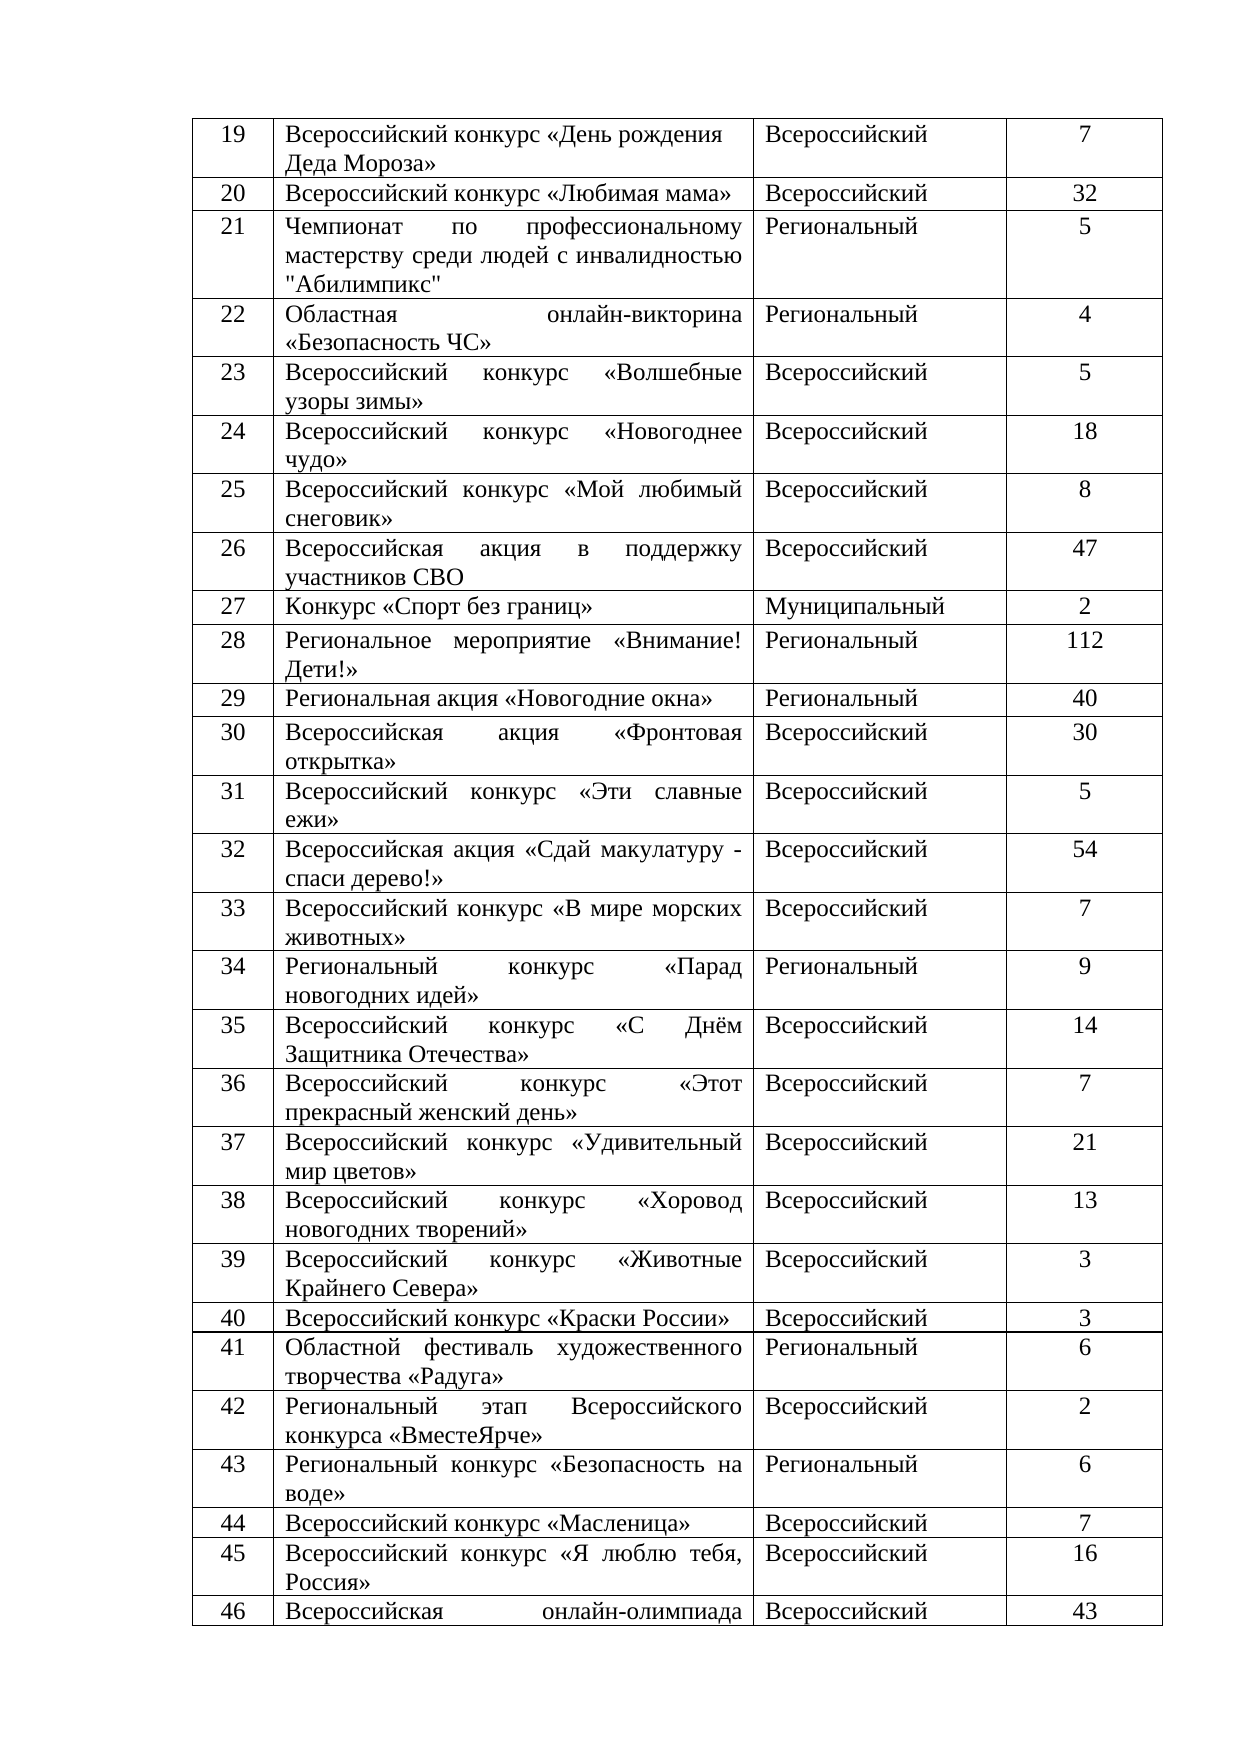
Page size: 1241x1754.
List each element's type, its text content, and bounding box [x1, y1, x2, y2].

table_cell Всероссийский [754, 178, 1006, 210]
table_cell 39 [193, 1244, 273, 1302]
table_cell Всероссийский [754, 474, 1006, 532]
table_cell 21 [193, 211, 273, 298]
table_cell Всероссийский [754, 1303, 1006, 1331]
table_cell 30 [1007, 717, 1162, 775]
table_cell 13 [1007, 1186, 1162, 1243]
table_cell Всероссийский [754, 717, 1006, 775]
table_cell 41 [193, 1333, 273, 1390]
table_cell Региональный [754, 1450, 1006, 1507]
table_cell Региональное мероприятие «Внимание! Дети!» [274, 625, 753, 682]
table_cell 40 [1007, 684, 1162, 716]
table_cell Региональная акция «Новогодние окна» [274, 684, 753, 716]
table_cell 43 [1007, 1596, 1162, 1625]
table_cell Региональный [754, 211, 1006, 298]
table_cell 22 [193, 299, 273, 356]
table_cell Всероссийский конкурс «Хоровод новогодних творений» [274, 1186, 753, 1243]
table_cell 19 [193, 119, 273, 177]
table_cell 6 [1007, 1450, 1162, 1507]
table_cell 54 [1007, 834, 1162, 892]
table_cell 16 [1007, 1538, 1162, 1595]
table_cell 3 [1007, 1303, 1162, 1331]
table_cell Всероссийский [754, 1127, 1006, 1184]
table_cell 5 [1007, 357, 1162, 415]
table_cell 29 [193, 684, 273, 716]
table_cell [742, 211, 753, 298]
table_cell 8 [1007, 474, 1162, 532]
table_cell 7 [1007, 1069, 1162, 1126]
table_cell 2 [1007, 1391, 1162, 1448]
table_cell 31 [193, 776, 273, 833]
table_cell 44 [193, 1508, 273, 1537]
table_cell Региональный этап Всероссийского конкурса «ВместеЯрче» [274, 1391, 753, 1448]
table_cell Всероссийский конкурс «Любимая мама» [274, 178, 753, 210]
table_cell 23 [193, 357, 273, 415]
table_cell Конкурс «Спорт без границ» [274, 591, 753, 624]
table_cell 5 [1007, 776, 1162, 833]
table_cell 32 [1007, 178, 1162, 210]
table_cell 27 [193, 591, 273, 624]
table_cell Всероссийский конкурс «День рождения Деда Мороза» [274, 119, 753, 177]
table_cell 24 [193, 416, 273, 473]
table_cell Всероссийский [754, 1538, 1006, 1595]
table_cell 7 [1007, 893, 1162, 950]
table_cell 34 [193, 951, 273, 1009]
table_cell 47 [1007, 533, 1162, 590]
table_cell 3 [1007, 1244, 1162, 1302]
table_cell 112 [1007, 625, 1162, 682]
table_cell Всероссийский [754, 533, 1006, 590]
table_cell Региональный [754, 299, 1006, 356]
table_cell Региональный конкурс «Безопасность на воде» [274, 1450, 753, 1507]
table_cell 37 [193, 1127, 273, 1184]
table_cell 7 [1007, 1508, 1162, 1537]
table_cell Всероссийский [754, 1508, 1006, 1537]
table_cell Всероссийский [754, 1010, 1006, 1067]
table_cell Всероссийский конкурс «Волшебные узоры зимы» [274, 357, 753, 415]
table_cell Всероссийский конкурс «Этот прекрасный женский день» [274, 1069, 753, 1126]
table_cell 18 [1007, 416, 1162, 473]
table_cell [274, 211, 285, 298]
table_cell Всероссийский конкурс «Удивительный мир цветов» [274, 1127, 753, 1184]
table_cell 21 [1007, 1127, 1162, 1184]
table_cell Региональный конкурс «Парад новогодних идей» [274, 951, 753, 1009]
table_cell 20 [193, 178, 273, 210]
table_cell 26 [193, 533, 273, 590]
table_cell 2 [1007, 591, 1162, 624]
table_cell 7 [1007, 119, 1162, 177]
table_cell 4 [1007, 299, 1162, 356]
table_cell Всероссийский конкурс «В мире морских животных» [274, 893, 753, 950]
table_cell Всероссийская акция «Сдай макулатуру - спаси дерево!» [274, 834, 753, 892]
table_cell Региональный [754, 1333, 1006, 1390]
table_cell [274, 1596, 753, 1625]
table_cell Всероссийский [754, 416, 1006, 473]
table_cell 6 [1007, 1333, 1162, 1390]
table_cell Всероссийская акция «Фронтовая открытка» [274, 717, 753, 775]
table_cell 45 [193, 1538, 273, 1595]
table_cell Муниципальный [754, 591, 1006, 624]
table_cell Всероссийский конкурс «Я люблю тебя, Россия» [274, 1538, 753, 1595]
table_cell Областная онлайн-викторина «Безопасность ЧС» [274, 299, 753, 356]
table_cell 40 [193, 1303, 273, 1331]
table_cell Всероссийский [754, 893, 1006, 950]
table_cell Региональный [754, 684, 1006, 716]
table_cell 35 [193, 1010, 273, 1067]
table_cell Всероссийский [754, 1069, 1006, 1126]
table_cell 33 [193, 893, 273, 950]
table_cell 38 [193, 1186, 273, 1243]
table_cell Всероссийский конкурс «Эти славные ежи» [274, 776, 753, 833]
table_cell Всероссийский [754, 357, 1006, 415]
table_cell 25 [193, 474, 273, 532]
table_cell 46 [193, 1596, 273, 1625]
table_cell Всероссийский конкурс «Животные Крайнего Севера» [274, 1244, 753, 1302]
table_cell Всероссийский [754, 776, 1006, 833]
table_cell 32 [193, 834, 273, 892]
table_cell Всероссийский конкурс «Масленица» [274, 1508, 753, 1537]
table_cell Всероссийский [754, 119, 1006, 177]
table_cell 5 [1007, 211, 1162, 298]
table_cell 30 [193, 717, 273, 775]
table_cell Всероссийский [754, 1186, 1006, 1243]
table_cell Всероссийская акция в поддержку участников СВО [274, 533, 753, 590]
table_cell Региональный [754, 951, 1006, 1009]
table_cell 14 [1007, 1010, 1162, 1067]
table_cell 42 [193, 1391, 273, 1448]
table_cell Всероссийский [754, 1244, 1006, 1302]
table_cell 36 [193, 1069, 273, 1126]
table_cell Всероссийский конкурс «С Днём Защитника Отечества» [274, 1010, 753, 1067]
table_cell Всероссийский [754, 1596, 1006, 1625]
table_cell Всероссийский [754, 1391, 1006, 1448]
table_cell Всероссийский конкурс «Мой любимый снеговик» [274, 474, 753, 532]
table_cell 28 [193, 625, 273, 682]
table_cell Всероссийский конкурс «Новогоднее чудо» [274, 416, 753, 473]
table_cell Областной фестиваль художественного творчества «Радуга» [274, 1333, 753, 1390]
table_cell Всероссийский конкурс «Краски России» [274, 1303, 753, 1331]
table_cell Всероссийский [754, 834, 1006, 892]
table_cell 43 [193, 1450, 273, 1507]
table_cell 9 [1007, 951, 1162, 1009]
table_cell Региональный [754, 625, 1006, 682]
